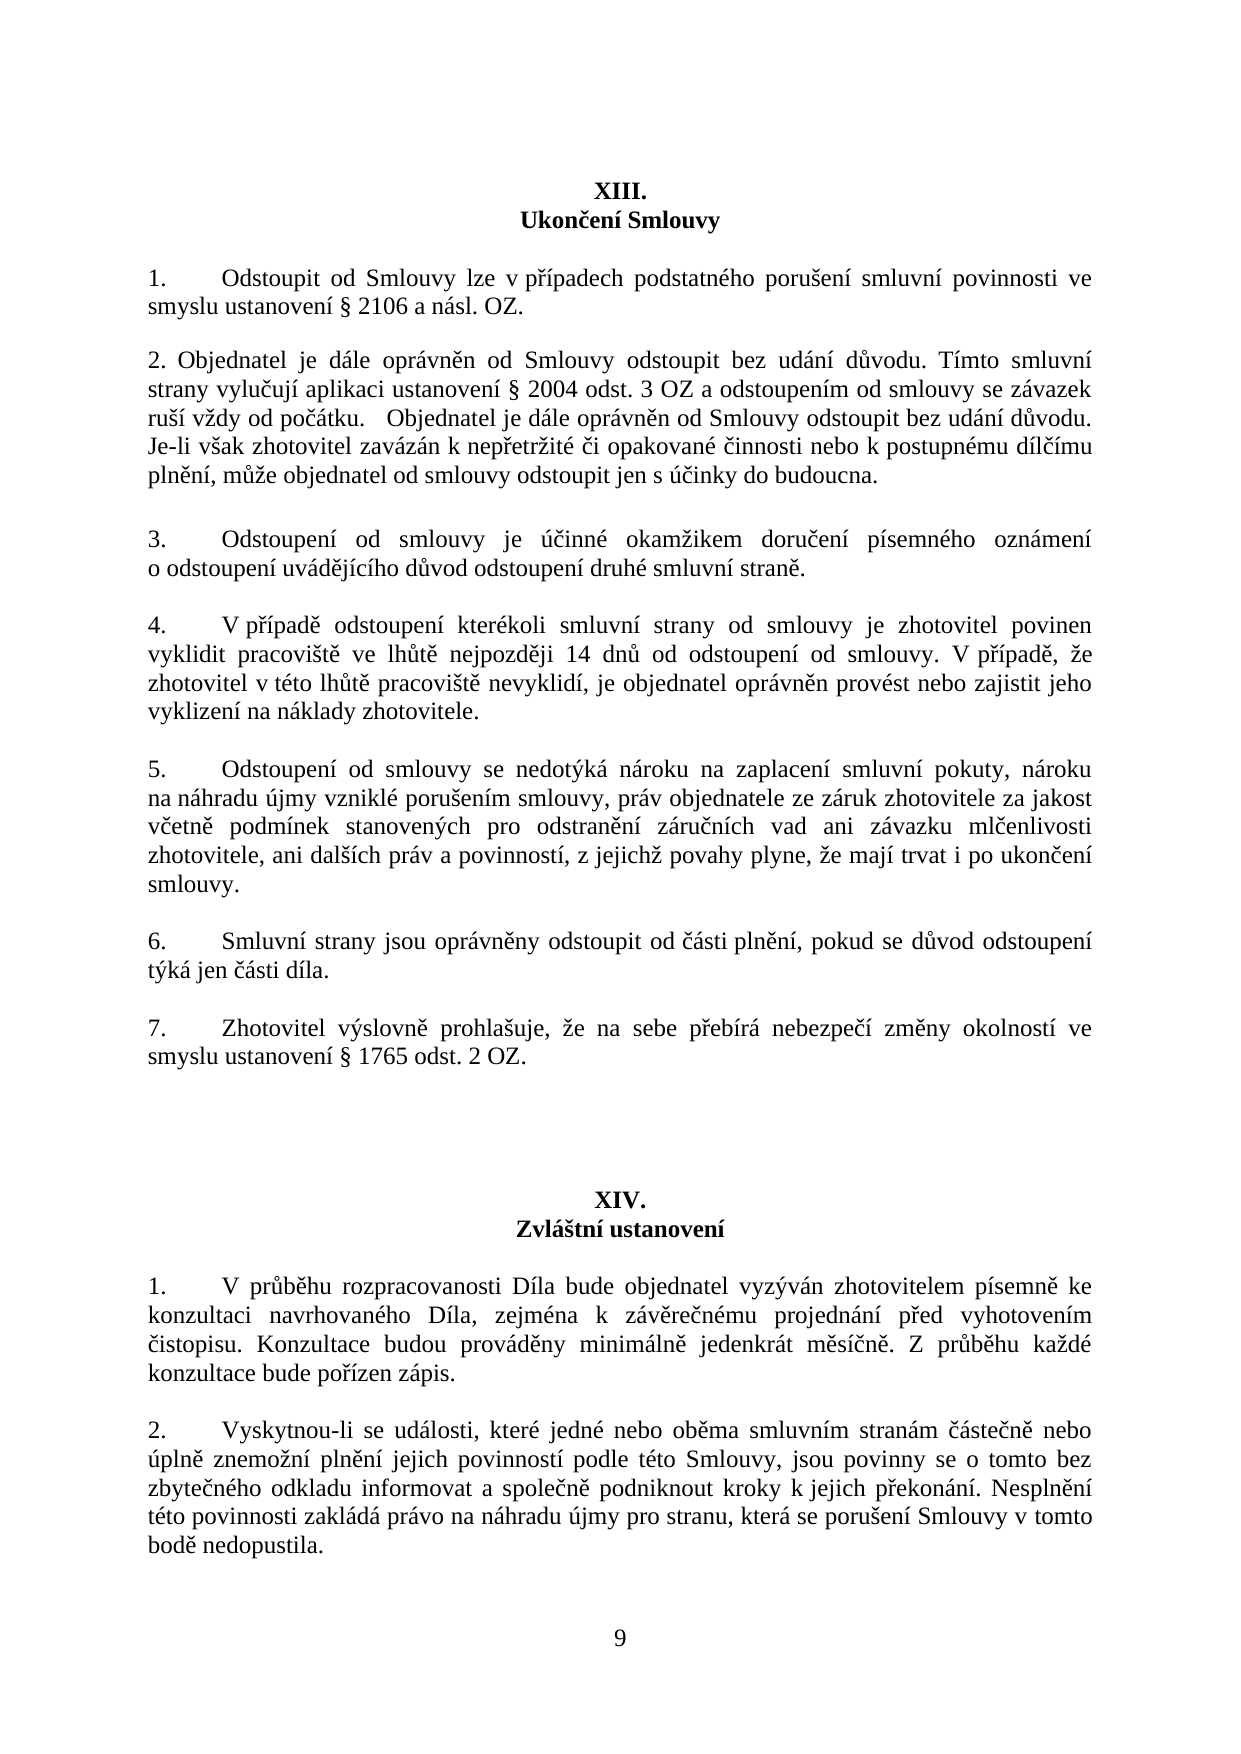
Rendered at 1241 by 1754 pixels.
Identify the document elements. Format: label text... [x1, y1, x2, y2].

text 2. Vyskytnou-li se události, které jedné nebo oběma smluvním stranám částečně nebo úplně znemožní plnění jejich povinností podle této Smlouvy, jsou povinny se o tomto bez zbytečného odkladu informovat a společně podniknout kroky k jejich překonání. Nesplnění této povinnosti zakládá právo na náhradu újmy pro stranu, která se porušení Smlouvy v tomto bodě nedopustila. [148, 1415, 1093, 1559]
text XIV. [148, 1185, 1093, 1214]
text Ukončení Smlouvy [148, 205, 1093, 234]
text XIII. [148, 176, 1093, 205]
text 6. Smluvní strany jsou oprávněny odstoupit od části plnění, pokud se důvod odstoupení týká jen části díla. [148, 926, 1093, 984]
text 5. Odstoupení od smlouvy se nedotýká nároku na zaplacení smluvní pokuty, nároku na náhradu újmy vzniklé porušením smlouvy, práv objednatele ze záruk zhotovitele za jakost včetně podmínek stanovených pro odstranění záručních vad ani závazku mlčenlivosti zhotovitele, ani dalších práv a povinností, z jejichž povahy plyne, že mají trvat i po ukončení smlouvy. [148, 754, 1093, 898]
text Zvláštní ustanovení [148, 1214, 1093, 1243]
text 1. V průběhu rozpracovanosti Díla bude objednatel vyzýván zhotovitelem písemně ke konzultaci navrhovaného Díla, zejména k závěrečnému projednání před vyhotovením čistopisu. Konzultace budou prováděny minimálně jedenkrát měsíčně. Z průběhu každé konzultace bude pořízen zápis. [148, 1271, 1093, 1386]
text 3. Odstoupení od smlouvy je účinné okamžikem doručení písemného oznámení o odstoupení uvádějícího důvod odstoupení druhé smluvní straně. [148, 524, 1093, 581]
subtitle Objednatel je dále oprávněn od Smlouvy odstoupit bez udání důvodu. Tímto smluvní strany vylučují aplikaci ustanovení § 2004 odst. 3 OZ a odstoupením od smlouvy se závazek ruší vždy od počátku. Objednatel je dále oprávněn od Smlouvy odstoupit bez udání důvodu. Je-li však zhotovitel zavázán k nepřetržité či opakované činnosti nebo k postupnému dílčímu plnění, může objednatel od smlouvy odstoupit jen s účinky do budoucna. [148, 345, 1093, 489]
text 1. Odstoupit od Smlouvy lze v případech podstatného porušení smluvní povinnosti ve smyslu ustanovení § 2106 a násl. OZ. [148, 263, 1093, 320]
text 7. Zhotovitel výslovně prohlašuje, že na sebe přebírá nebezpečí změny okolností ve smyslu ustanovení § 1765 odst. 2 OZ. [148, 1013, 1093, 1070]
text 4. V případě odstoupení kterékoli smluvní strany od smlouvy je zhotovitel povinen vyklidit pracoviště ve lhůtě nejpozději 14 dnů od odstoupení od smlouvy. V případě, že zhotovitel v této lhůtě pracoviště nevyklidí, je objednatel oprávněn provést nebo zajistit jeho vyklizení na náklady zhotovitele. [148, 610, 1093, 725]
